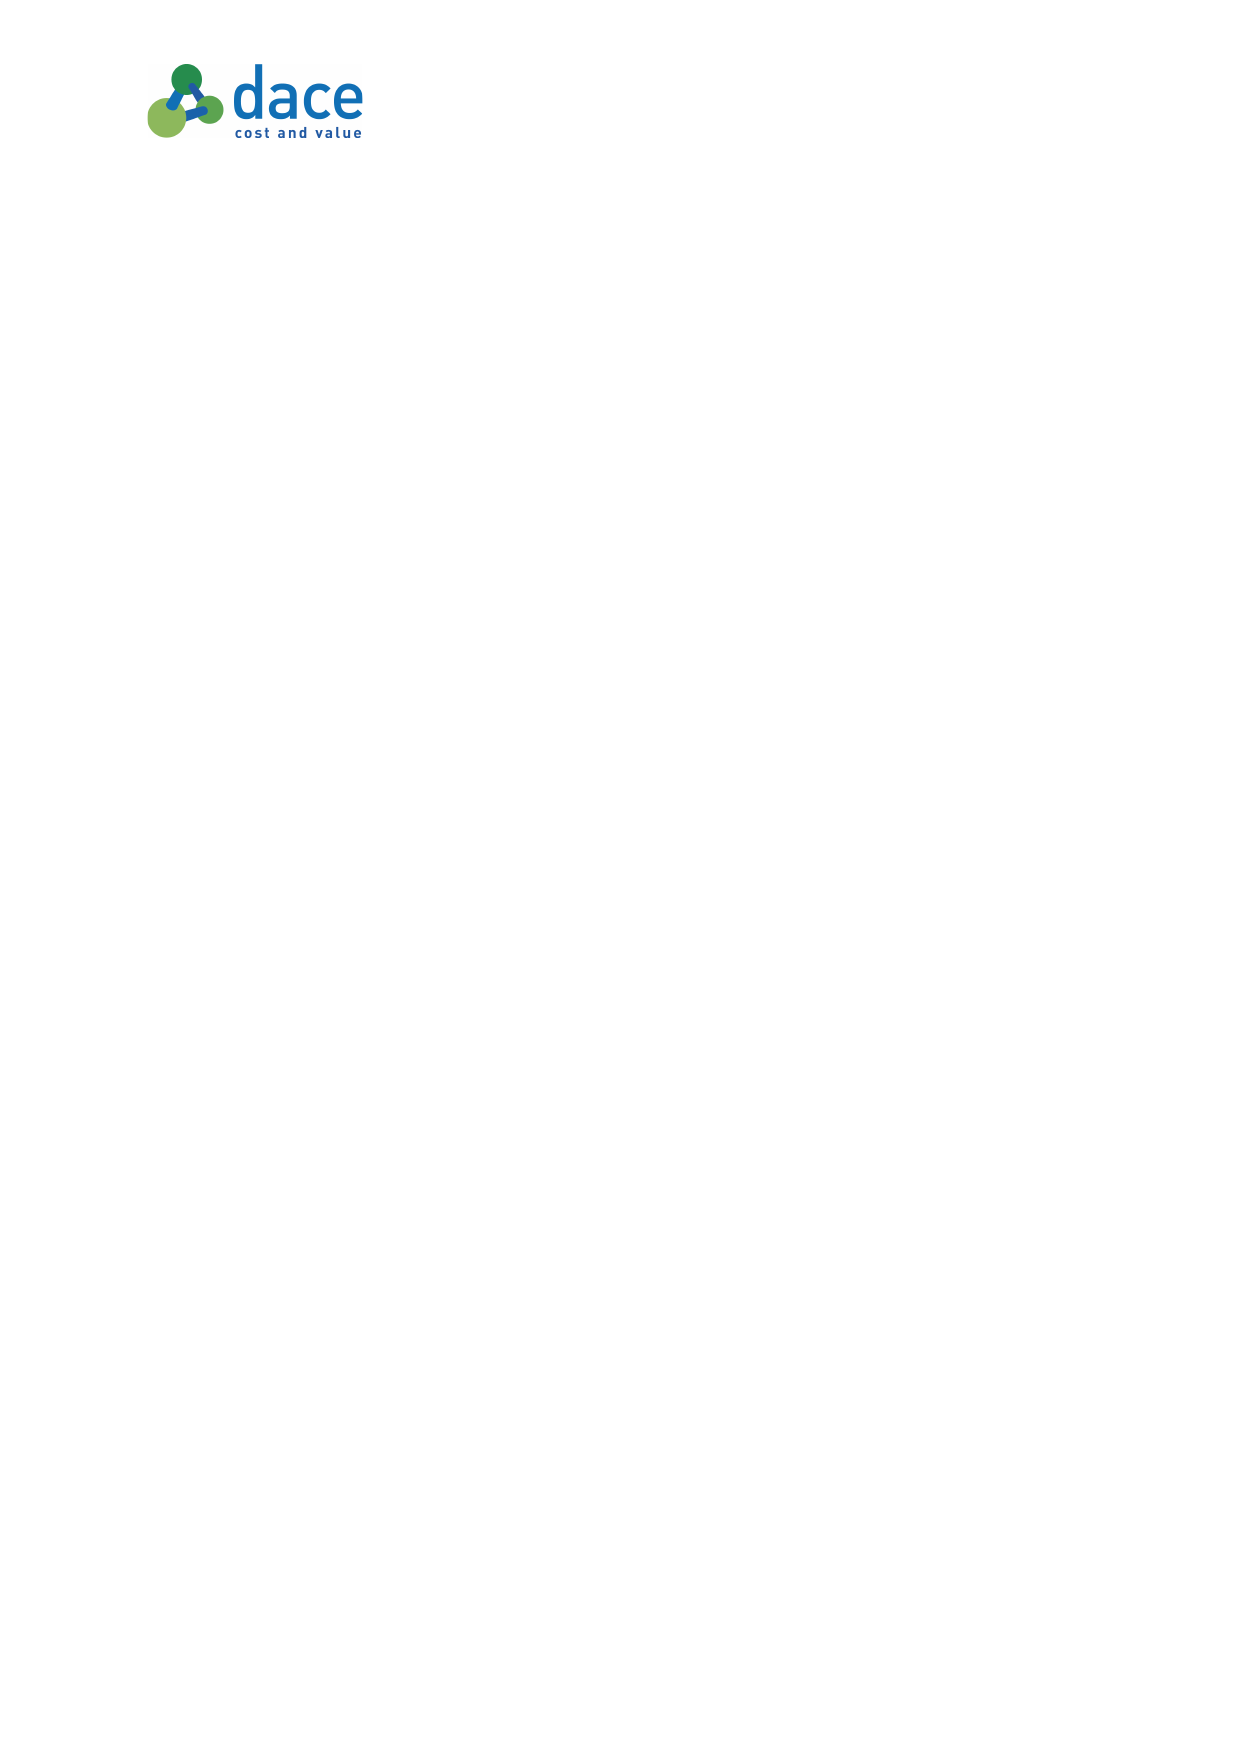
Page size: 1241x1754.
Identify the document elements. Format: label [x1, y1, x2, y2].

picture [147, 64, 363, 138]
